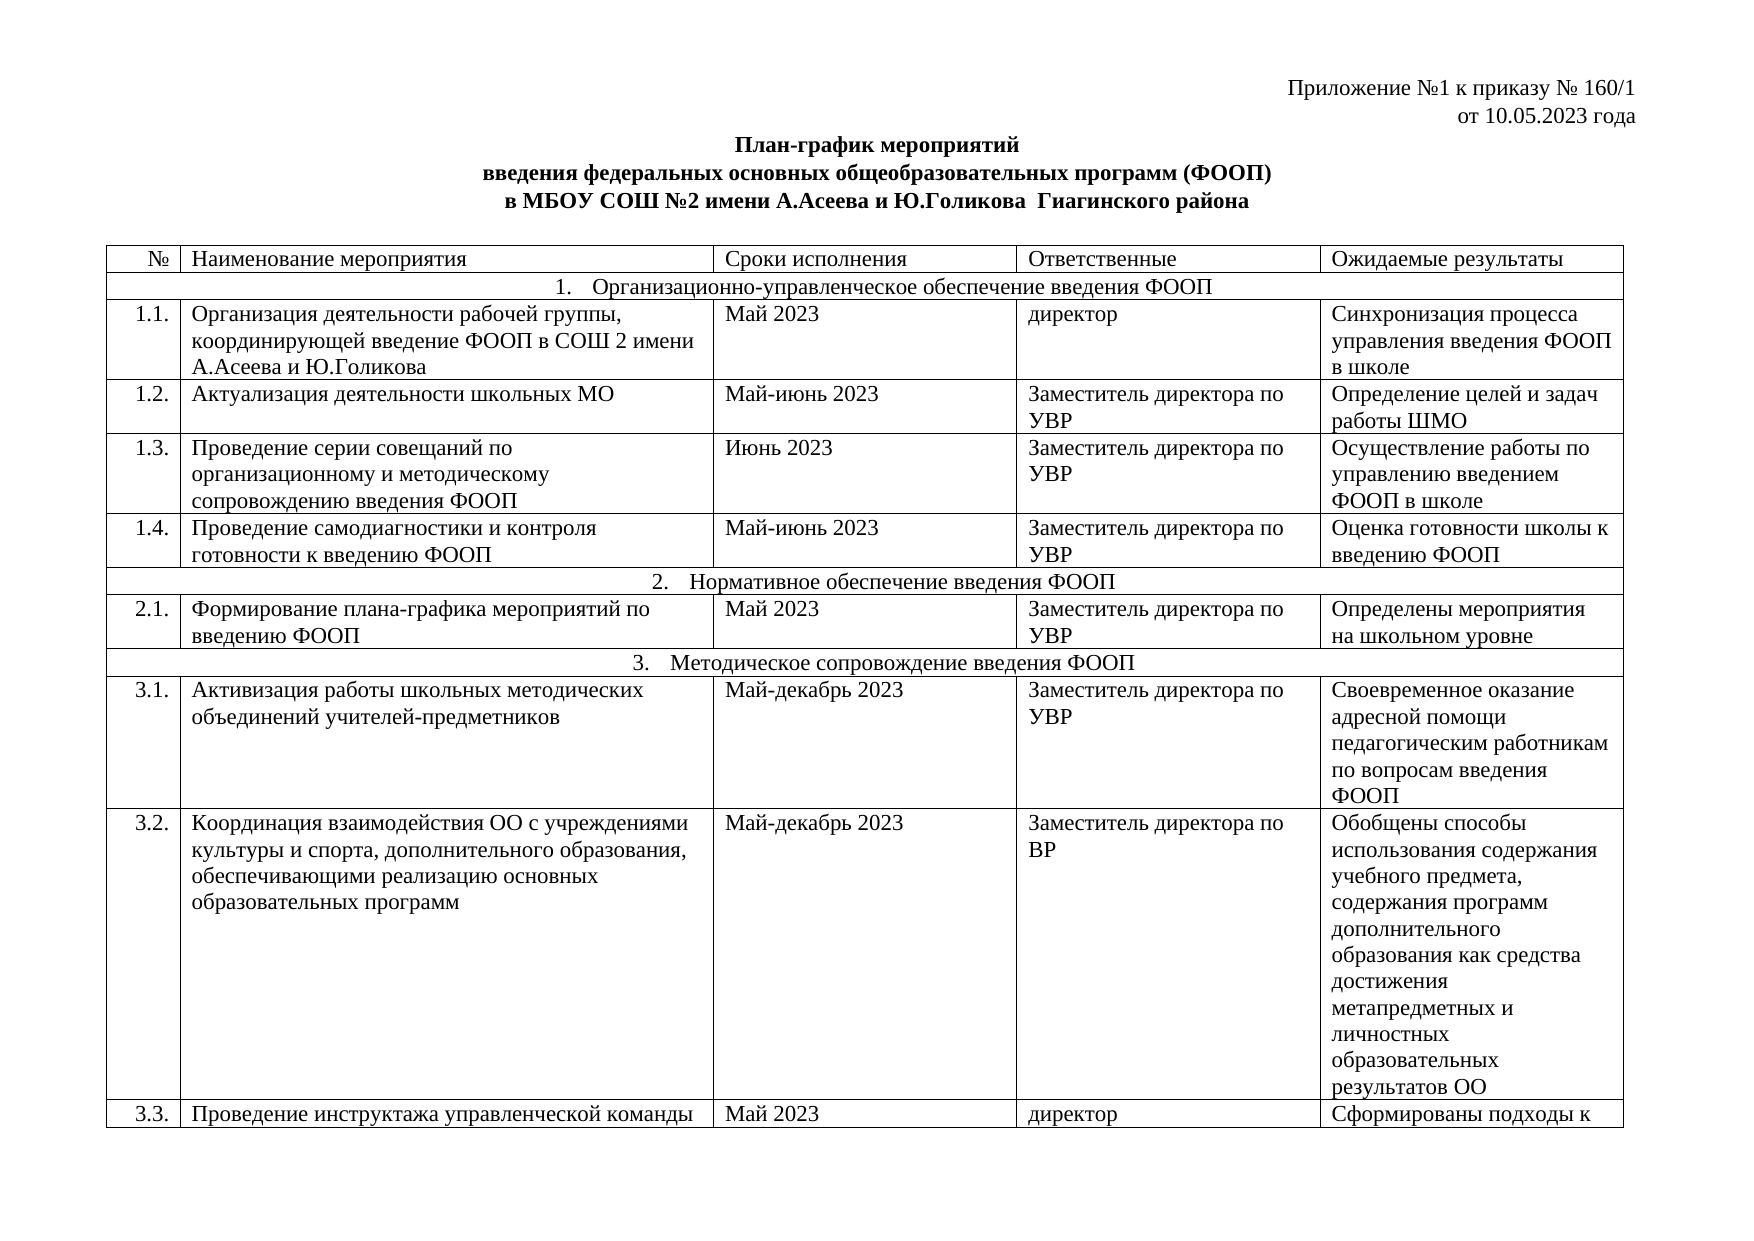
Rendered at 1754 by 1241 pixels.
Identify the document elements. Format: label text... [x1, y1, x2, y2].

table_cell Актуализация деятельности школьных МО [181, 380, 713, 433]
table_cell Май-декабрь 2023 [714, 809, 1016, 1099]
table_cell Заместитель директора по УВР [1017, 380, 1320, 433]
table_cell Оценка готовности школы к введению ФООП [1321, 514, 1623, 567]
text введения федеральных основных общеобразовательных программ (ФООП) [118, 159, 1636, 186]
table_cell Организация деятельности рабочей группы, координирующей введение ФООП в СОШ 2 имени А.Асеева и Ю.Голикова [181, 300, 713, 379]
table_cell директор [1017, 300, 1320, 379]
table_cell Синхронизация процесса управления введения ФООП в школе [1321, 300, 1623, 379]
table_cell 2.1. [107, 595, 180, 648]
table_header № [107, 246, 180, 272]
table_cell Организационно-управленческое обеспечение введения ФООП [107, 273, 1623, 299]
table_cell Май-июнь 2023 [714, 514, 1016, 567]
table_cell Обобщены способы использования содержания учебного предмета, содержания программ дополнительного образования как средства достижения метапредметных и личностных образовательных результатов ОО [1321, 809, 1623, 1099]
table_header Сроки исполнения [714, 246, 1016, 272]
table_cell Формирование плана-графика мероприятий по введению ФООП [181, 595, 713, 648]
table_cell Осуществление работы по управлению введением ФООП в школе [1321, 434, 1623, 513]
text в МБОУ СОШ №2 имени А.Асеева и Ю.Голикова Гиагинского района [118, 188, 1636, 214]
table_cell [181, 1100, 713, 1127]
table_cell Май-декабрь 2023 [714, 677, 1016, 808]
table_cell 1.2. [107, 380, 180, 433]
table_cell Заместитель директора по УВР [1017, 595, 1320, 648]
table_cell Методическое сопровождение введения ФООП [107, 649, 1623, 676]
table_cell Май 2023 [714, 300, 1016, 379]
table_cell Май-июнь 2023 [714, 380, 1016, 433]
table_cell 1.3. [107, 434, 180, 513]
table_cell Заместитель директора по ВР [1017, 809, 1320, 1099]
table_cell Заместитель директора по УВР [1017, 677, 1320, 808]
text План-график мероприятий [118, 131, 1636, 157]
table_header Ожидаемые результаты [1321, 246, 1623, 272]
table_cell Проведение серии совещаний по организационному и методическому сопровождению введения ФООП [181, 434, 713, 513]
table_cell директор [1017, 1100, 1320, 1127]
table_cell 3.1. [107, 677, 180, 808]
table_cell 1.4. [107, 514, 180, 567]
table_cell Май 2023 [714, 1100, 1016, 1127]
table_cell Май 2023 [714, 595, 1016, 648]
table_cell 3.2. [107, 809, 180, 1099]
table_cell Активизация работы школьных методических объединений учителей-предметников [181, 677, 713, 808]
table_cell Проведение самодиагностики и контроля готовности к введению ФООП [181, 514, 713, 567]
table_cell Июнь 2023 [714, 434, 1016, 513]
table_cell 3.3. [107, 1100, 180, 1127]
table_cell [1321, 1100, 1623, 1127]
table_cell 1.1. [107, 300, 180, 379]
table_cell Координация взаимодействия ОО с учреждениями культуры и спорта, дополнительного образования, обеспечивающими реализацию основных образовательных программ [181, 809, 713, 1099]
table_cell Своевременное оказание адресной помощи педагогическим работникам по вопросам введения ФООП [1321, 677, 1623, 808]
table_header Наименование мероприятия [181, 246, 713, 272]
table_header Ответственные [1017, 246, 1320, 272]
table_cell Определение целей и задач работы ШМО [1321, 380, 1623, 433]
table_cell Заместитель директора по УВР [1017, 434, 1320, 513]
table_cell Нормативное обеспечение введения ФООП [107, 568, 1623, 594]
table_cell Определены мероприятия на школьном уровне [1321, 595, 1623, 648]
text Приложение №1 к приказу № 160/1 [118, 74, 1636, 100]
text от 10.05.2023 года [118, 102, 1636, 129]
table_cell Заместитель директора по УВР [1017, 514, 1320, 567]
